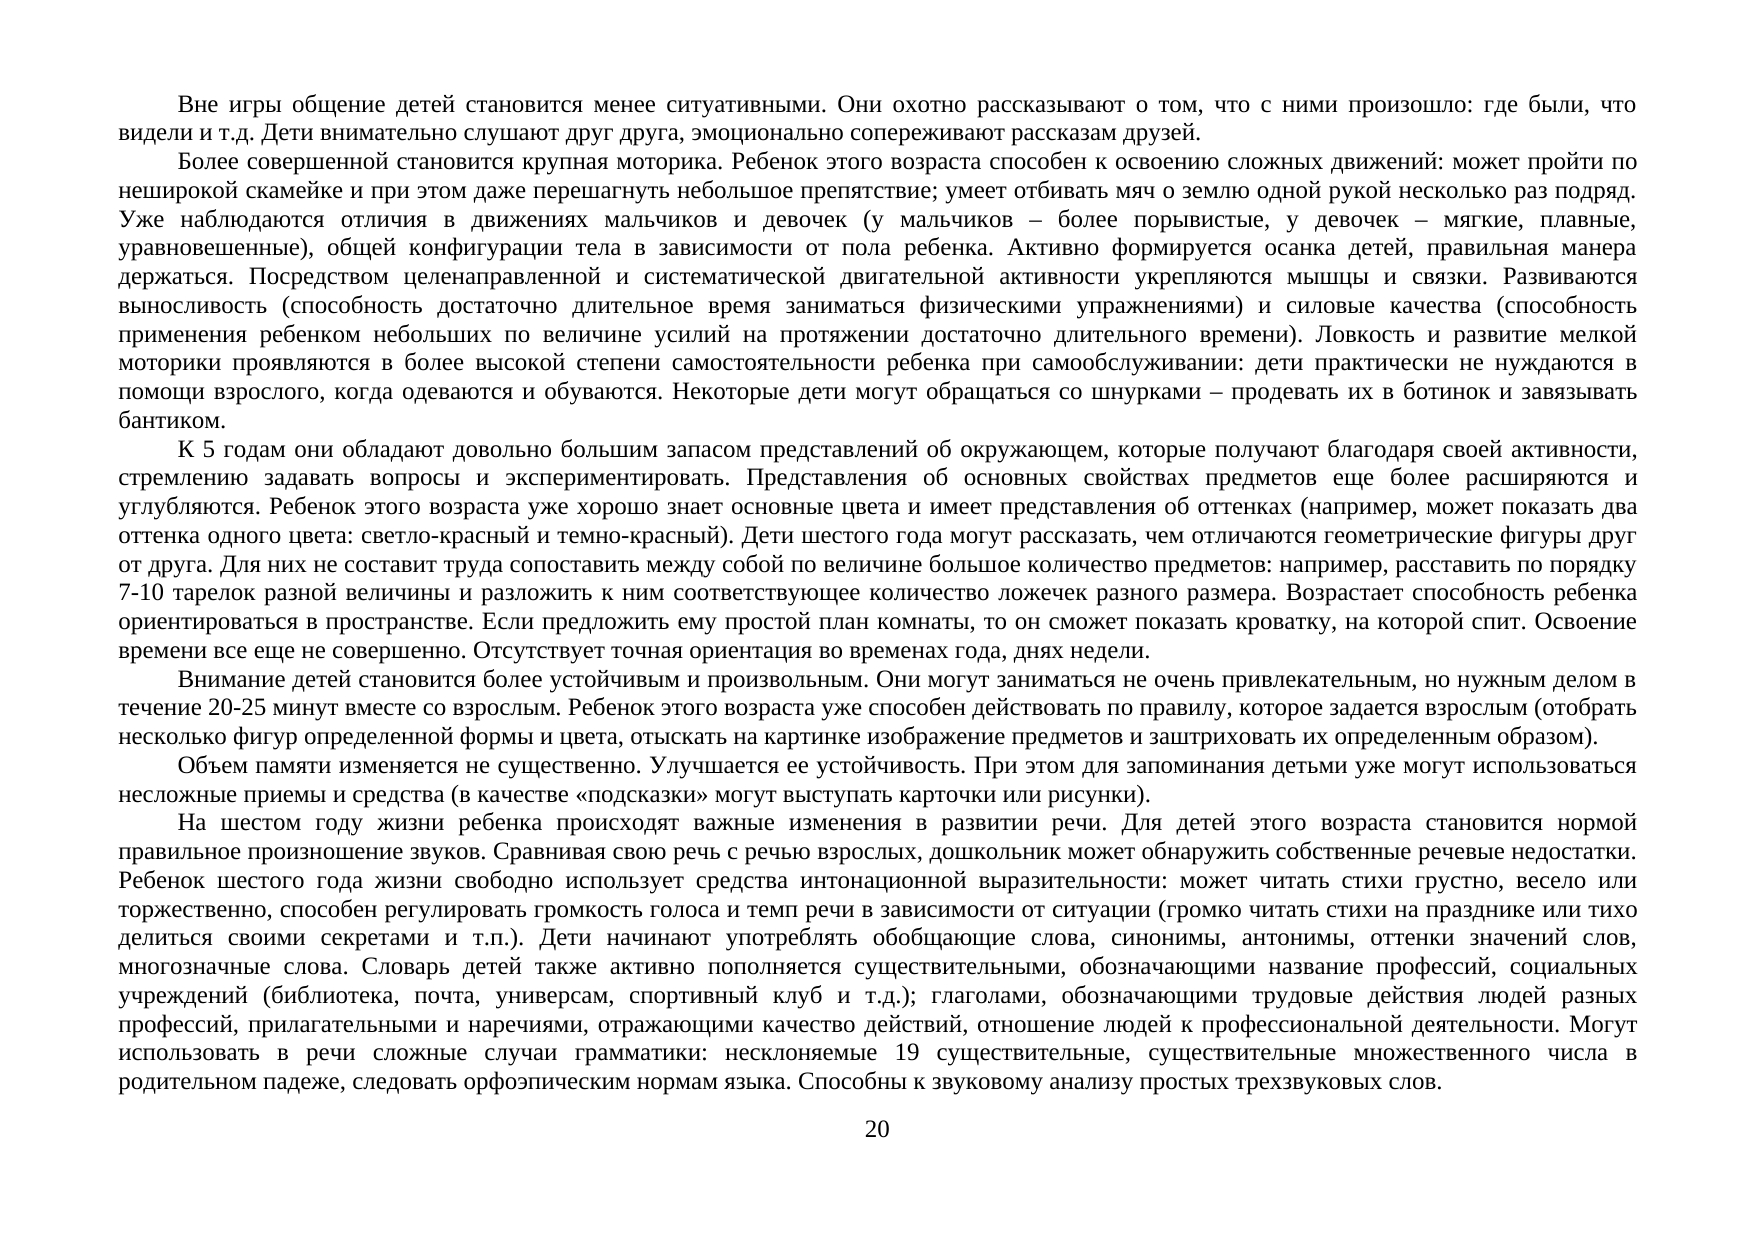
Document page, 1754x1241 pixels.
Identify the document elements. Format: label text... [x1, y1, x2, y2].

text Внимание детей становится более устойчивым и произвольным. Они могут заниматься не очень привлекательным, но нужным делом в течение 20-25 минут вместе со взрослым. Ребенок этого возраста уже способен действовать по правилу, которое задается взрослым (отобрать несколько фигур определенной формы и цвета, отыскать на картинке изображение предметов и заштриховать их определенным образом). [118, 664, 1639, 750]
text На шестом году жизни ребенка происходят важные изменения в развитии речи. Для детей этого возраста становится нормой правильное произношение звуков. Сравнивая свою речь с речью взрослых, дошкольник может обнаружить собственные речевые недостатки. Ребенок шестого года жизни свободно использует средства интонационной выразительности: может читать стихи грустно, весело или торжественно, способен регулировать громкость голоса и темп речи в зависимости от ситуации (громко читать стихи на празднике или тихо делиться своими секретами и т.п.). Дети начинают употреблять обобщающие слова, синонимы, антонимы, оттенки значений слов, многозначные слова. Словарь детей также активно пополняется существительными, обозначающими название профессий, социальных учреждений (библиотека, почта, универсам, спортивный клуб и т.д.); глаголами, обозначающими трудовые действия людей разных профессий, прилагательными и наречиями, отражающими качество действий, отношение людей к профессиональной деятельности. Могут использовать в речи сложные случаи грамматики: несклоняемые 19 существительные, существительные множественного числа в родительном падеже, следовать орфоэпическим нормам языка. Способны к звуковому анализу простых трехзвуковых слов. [118, 807, 1639, 1095]
text Вне игры общение детей становится менее ситуативными. Они охотно рассказывают о том, что с ними произошло: где были, что видели и т.д. Дети внимательно слушают друг друга, эмоционально сопереживают рассказам друзей. [118, 89, 1639, 146]
text Объем памяти изменяется не существенно. Улучшается ее устойчивость. При этом для запоминания детьми уже могут использоваться несложные приемы и средства (в качестве «подсказки» могут выступать карточки или рисунки). [118, 750, 1639, 807]
text К 5 годам они обладают довольно большим запасом представлений об окружающем, которые получают благодаря своей активности, стремлению задавать вопросы и экспериментировать. Представления об основных свойствах предметов еще более расширяются и углубляются. Ребенок этого возраста уже хорошо знает основные цвета и имеет представления об оттенках (например, может показать два оттенка одного цвета: светло-красный и темно-красный). Дети шестого года могут рассказать, чем отличаются геометрические фигуры друг от друга. Для них не составит труда сопоставить между собой по величине большое количество предметов: например, расставить по порядку 7-10 тарелок разной величины и разложить к ним соответствующее количество ложечек разного размера. Возрастает способность ребенка ориентироваться в пространстве. Если предложить ему простой план комнаты, то он сможет показать кроватку, на которой спит. Освоение времени все еще не совершенно. Отсутствует точная ориентация во временах года, днях недели. [118, 434, 1639, 664]
text Более совершенной становится крупная моторика. Ребенок этого возраста способен к освоению сложных движений: может пройти по неширокой скамейке и при этом даже перешагнуть небольшое препятствие; умеет отбивать мяч о землю одной рукой несколько раз подряд. Уже наблюдаются отличия в движениях мальчиков и девочек (у мальчиков – более порывистые, у девочек – мягкие, плавные, уравновешенные), общей конфигурации тела в зависимости от пола ребенка. Активно формируется осанка детей, правильная манера держаться. Посредством целенаправленной и систематической двигательной активности укрепляются мышцы и связки. Развиваются выносливость (способность достаточно длительное время заниматься физическими упражнениями) и силовые качества (способность применения ребенком небольших по величине усилий на протяжении достаточно длительного времени). Ловкость и развитие мелкой моторики проявляются в более высокой степени самостоятельности ребенка при самообслуживании: дети практически не нуждаются в помощи взрослого, когда одеваются и обуваются. Некоторые дети могут обращаться со шнурками – продевать их в ботинок и завязывать бантиком. [118, 146, 1639, 434]
